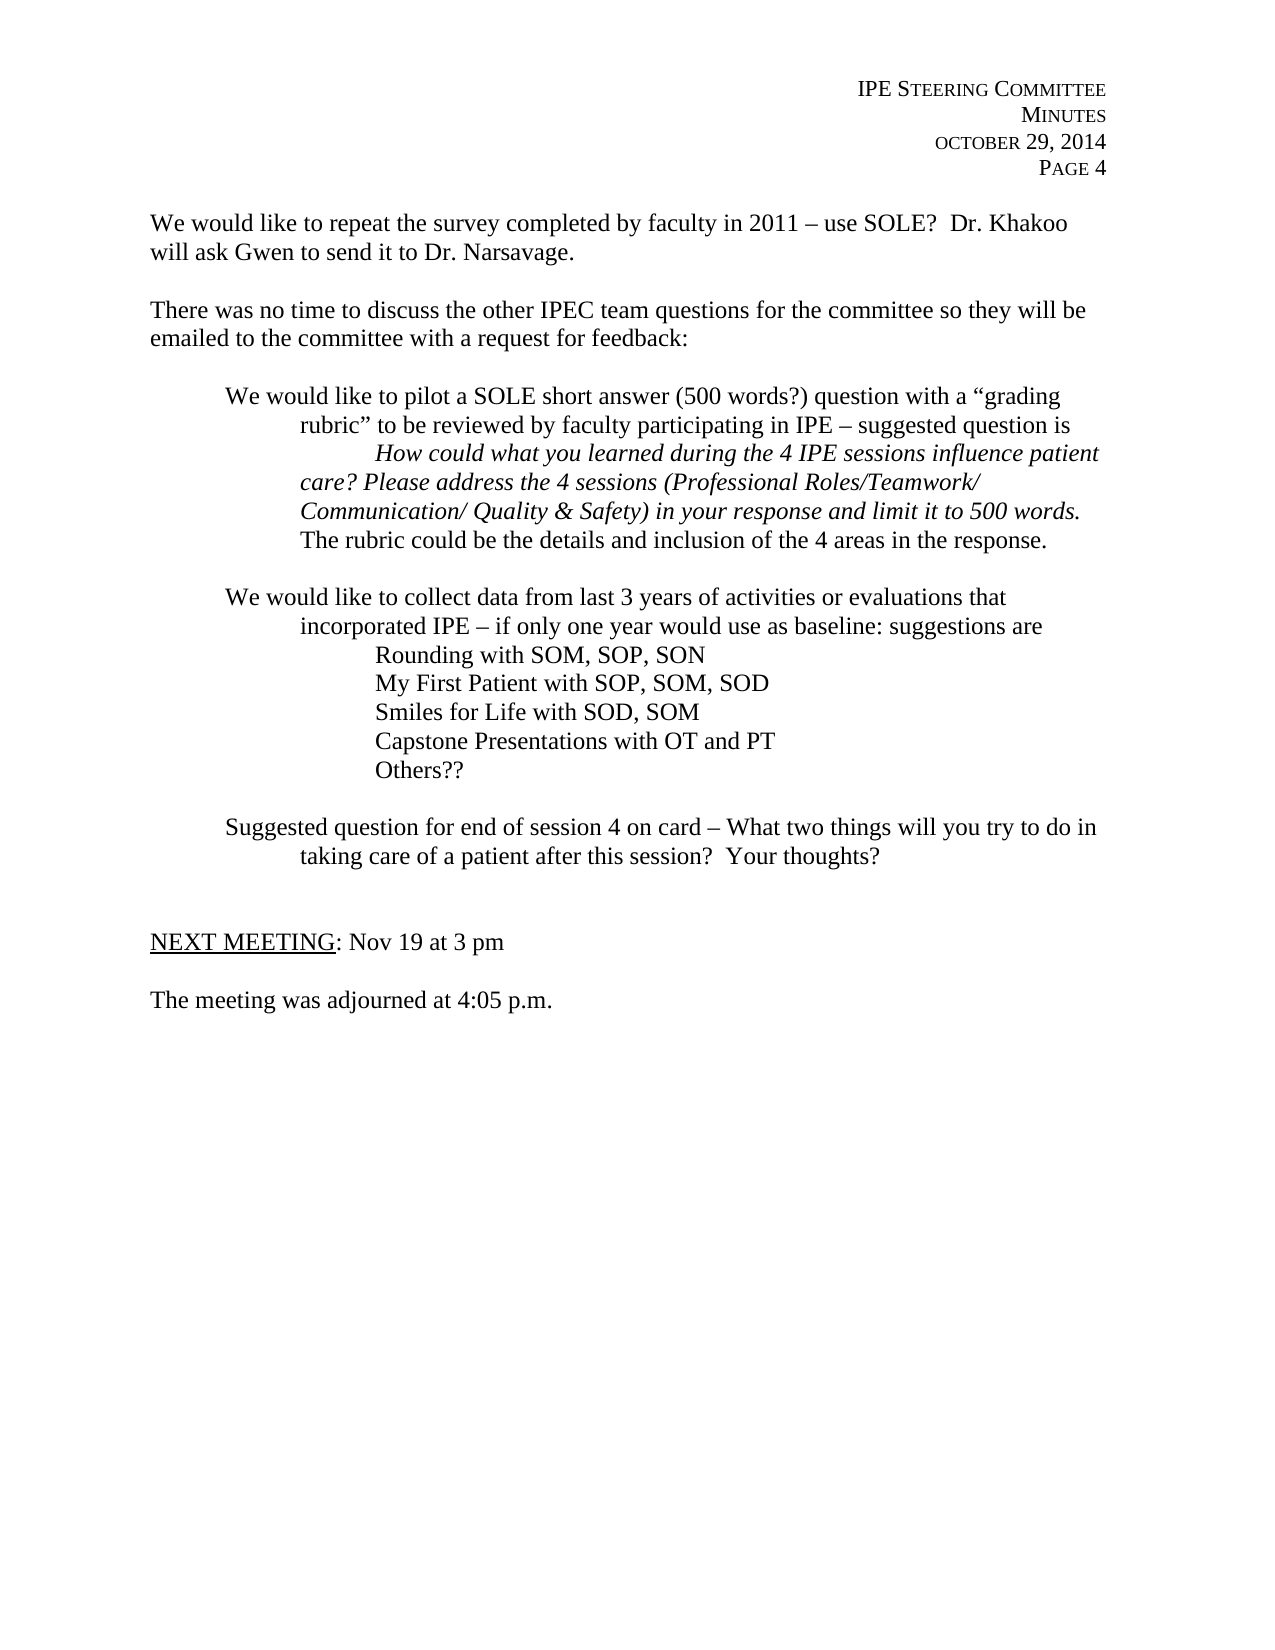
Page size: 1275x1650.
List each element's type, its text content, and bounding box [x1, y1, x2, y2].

text We would like to collect data from last 3 years of activities or evaluations that incorporated IPE – if only one year would use as baseline: suggestions are [225, 582, 1106, 640]
text We would like to pilot a SOLE short answer (500 words?) question with a “grading rubric” to be reviewed by faculty participating in IPE – suggested question is [225, 381, 1106, 438]
text NEXT MEETING: Nov 19 at 3 pm [150, 927, 1106, 956]
text The rubric could be the details and inclusion of the 4 areas in the response. [150, 525, 1106, 553]
text There was no time to discuss the other IPEC team questions for the committee so they will be emailed to the committee with a request for feedback: [150, 295, 1106, 352]
text Capstone Presentations with OT and PT [300, 726, 1106, 755]
text My First Patient with SOP, SOM, SOD [300, 668, 1106, 697]
text We would like to repeat the survey completed by faculty in 2011 – use SOLE? Dr. Khakoo will ask Gwen to send it to Dr. Narsavage. [150, 208, 1106, 266]
text Rounding with SOM, SOP, SON [300, 640, 1106, 668]
text How could what you learned during the 4 IPE sessions influence patient care? Please address the 4 sessions (Professional Roles/Teamwork/ Communication/ Quality & Safety) in your response and limit it to 500 words. [150, 438, 1106, 525]
text Others?? [300, 755, 1106, 783]
text Suggested question for end of session 4 on card – What two things will you try to do in taking care of a patient after this session? Your thoughts? [225, 812, 1106, 870]
text Smiles for Life with SOD, SOM [300, 697, 1106, 726]
text The meeting was adjourned at 4:05 p.m. [150, 985, 1106, 1013]
